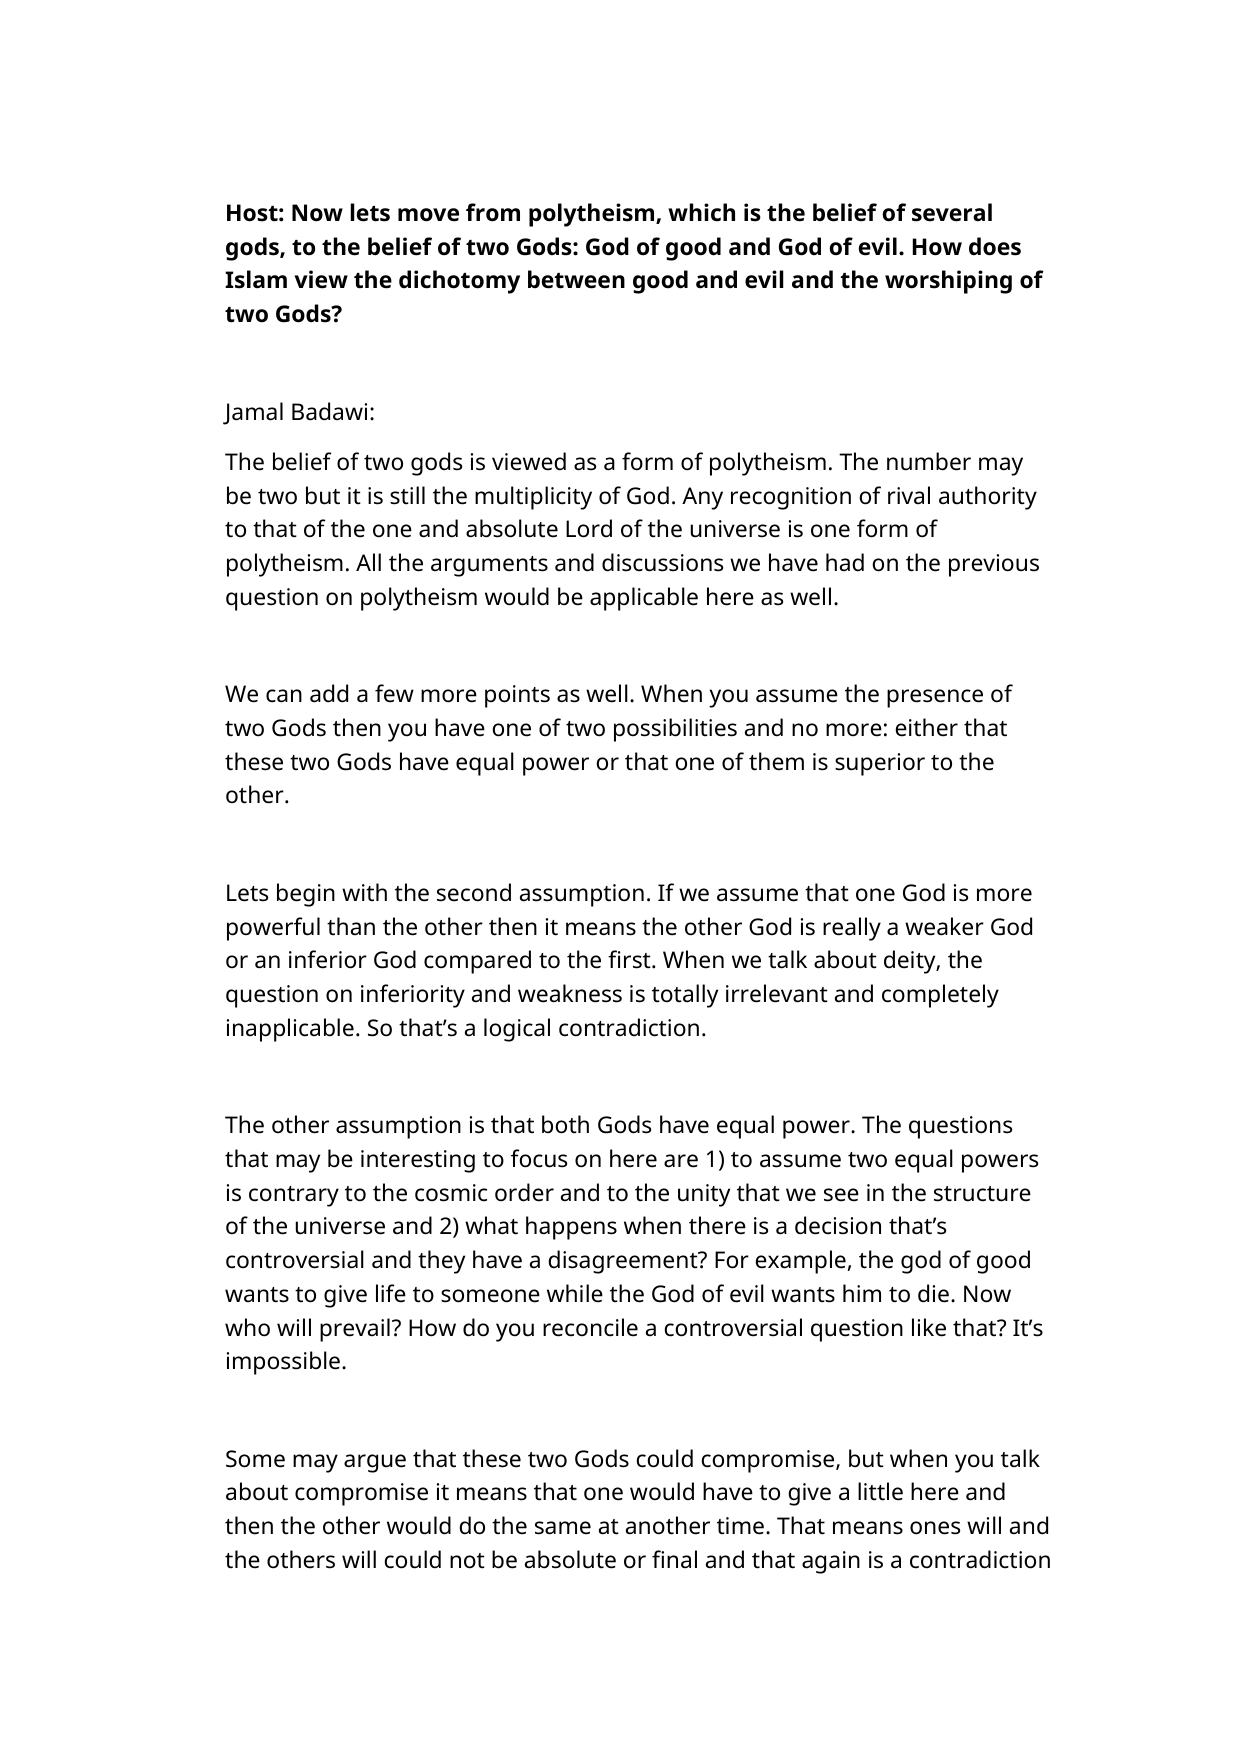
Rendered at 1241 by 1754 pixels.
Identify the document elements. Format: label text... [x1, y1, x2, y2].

text Host: Now lets move from polytheism, which is the belief of several gods, to the belief of two Gods: God of good and God of evil. How does Islam view the dichotomy between good and evil and the worshiping of two Gods? [225, 197, 1053, 329]
text Lets begin with the second assumption. If we assume that one God is more powerful than the other then it means the other God is really a weaker God or an inferior God compared to the first. When we talk about deity, the question on inferiority and weakness is totally irrelevant and completely inapplicable. So that’s a logical contradiction. [225, 877, 1053, 1043]
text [225, 1442, 1053, 1575]
text We can add a few more points as well. When you assume the presence of two Gods then you have one of two possibilities and no more: either that these two Gods have equal power or that one of them is superior to the other. [225, 678, 1053, 811]
text The other assumption is that both Gods have equal power. The questions that may be interesting to focus on here are 1) to assume two equal powers is contrary to the cosmic order and to the unity that we see in the structure of the universe and 2) what happens when there is a decision that’s controversial and they have a disagreement? For example, the god of good wants to give life to someone while the God of evil wants him to die. Now who will prevail? How do you reconcile a controversial question like that? It’s impossible. [225, 1109, 1053, 1376]
text Jamal Badawi: [225, 395, 1053, 427]
text The belief of two gods is viewed as a form of polytheism. The number may be two but it is still the multiplicity of God. Any recognition of rival authority to that of the one and absolute Lord of the universe is one form of polytheism. All the arguments and discussions we have had on the previous question on polytheism would be applicable here as well. [225, 446, 1053, 612]
